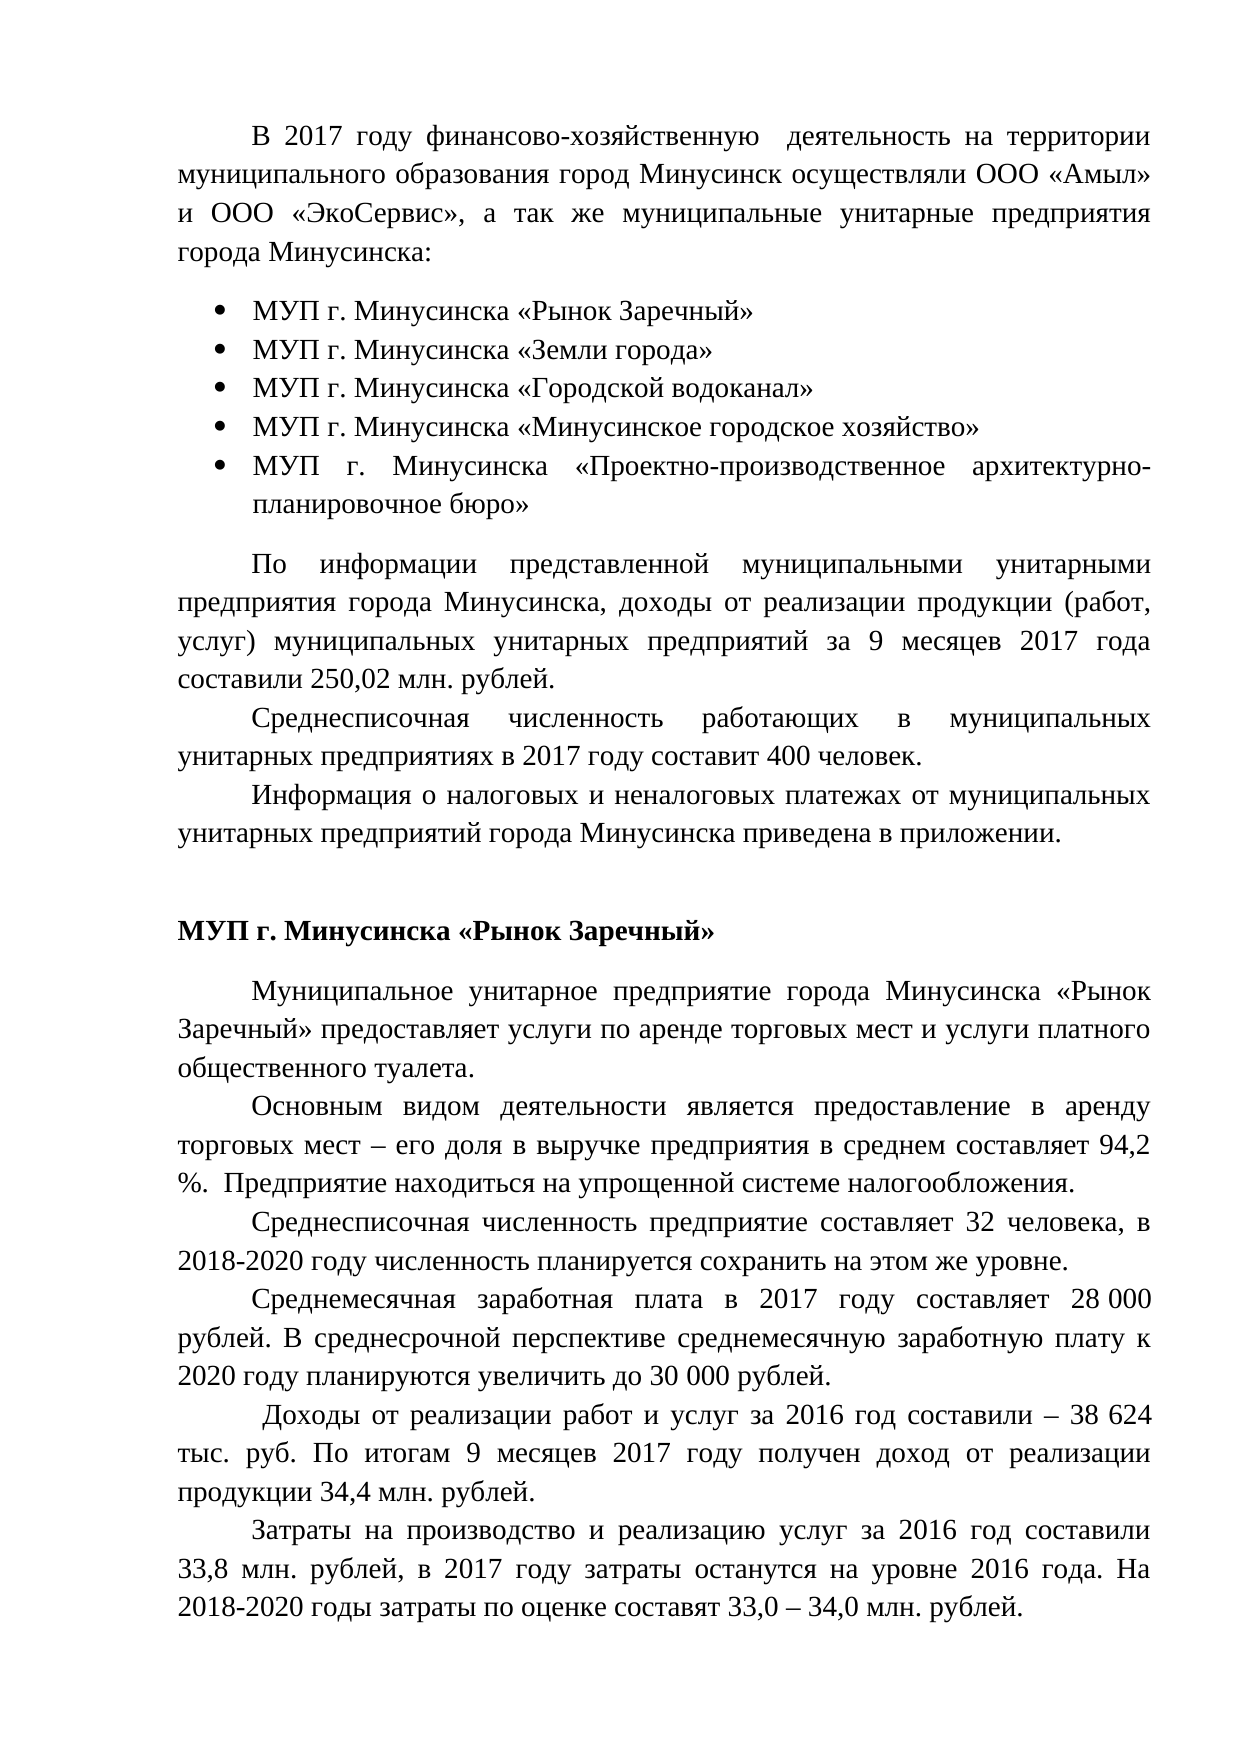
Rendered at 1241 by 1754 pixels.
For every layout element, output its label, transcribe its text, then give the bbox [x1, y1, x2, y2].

text Доходы от реализации работ и услуг за 2016 год составили – 38 624 тыс. руб. По итогам 9 месяцев 2017 году получен доход от реализации продукции 34,4 млн. рублей. [177, 1397, 1152, 1507]
list МУП г. Минусинска «Рынок Заречный» [215, 293, 1152, 327]
text Муниципальное унитарное предприятие города Минусинска «Рынок Заречный» предоставляет услуги по аренде торговых мест и услуги платного общественного туалета. [177, 973, 1152, 1083]
text Информация о налоговых и неналоговых платежах от муниципальных унитарных предприятий города Минусинска приведена в приложении. [177, 777, 1152, 849]
list МУП г. Минусинска «Земли города» [215, 332, 1152, 365]
list МУП г. Минусинска «Минусинское городское хозяйство» [215, 409, 1152, 443]
text Затраты на производство и реализацию услуг за 2016 год составили 33,8 млн. рублей, в 2017 году затраты останутся на уровне 2016 года. На 2018-2020 годы затраты по оценке составят 33,0 – 34,0 млн. рублей. [177, 1512, 1152, 1623]
list МУП г. Минусинска «Проектно-производственное архитектурно-планировочное бюро» [215, 448, 1152, 520]
text Среднесписочная численность предприятие составляет 32 человека, в 2018-2020 году численность планируется сохранить на этом же уровне. [177, 1204, 1152, 1276]
text Среднемесячная заработная плата в 2017 году составляет 28 000 рублей. В среднесрочной перспективе среднемесячную заработную плату к 2020 году планируются увеличить до 30 000 рублей. [177, 1281, 1152, 1392]
text Среднесписочная численность работающих в муниципальных унитарных предприятиях в 2017 году составит 400 человек. [177, 700, 1152, 772]
text В 2017 году финансово-хозяйственную деятельность на территории муниципального образования город Минусинск осуществляли ООО «Амыл» и ООО «ЭкоСервис», а так же муниципальные унитарные предприятия города Минусинска: [177, 118, 1152, 267]
text МУП г. Минусинска «Рынок Заречный» [177, 913, 1152, 947]
text По информации представленной муниципальными унитарными предприятия города Минусинска, доходы от реализации продукции (работ, услуг) муниципальных унитарных предприятий за 9 месяцев 2017 года составили 250,02 млн. рублей. [177, 546, 1152, 695]
list МУП г. Минусинска «Городской водоканал» [215, 370, 1152, 404]
text Основным видом деятельности является предоставление в аренду торговых мест – его доля в выручке предприятия в среднем составляет 94,2 %. Предприятие находиться на упрощенной системе налогообложения. [177, 1088, 1152, 1199]
